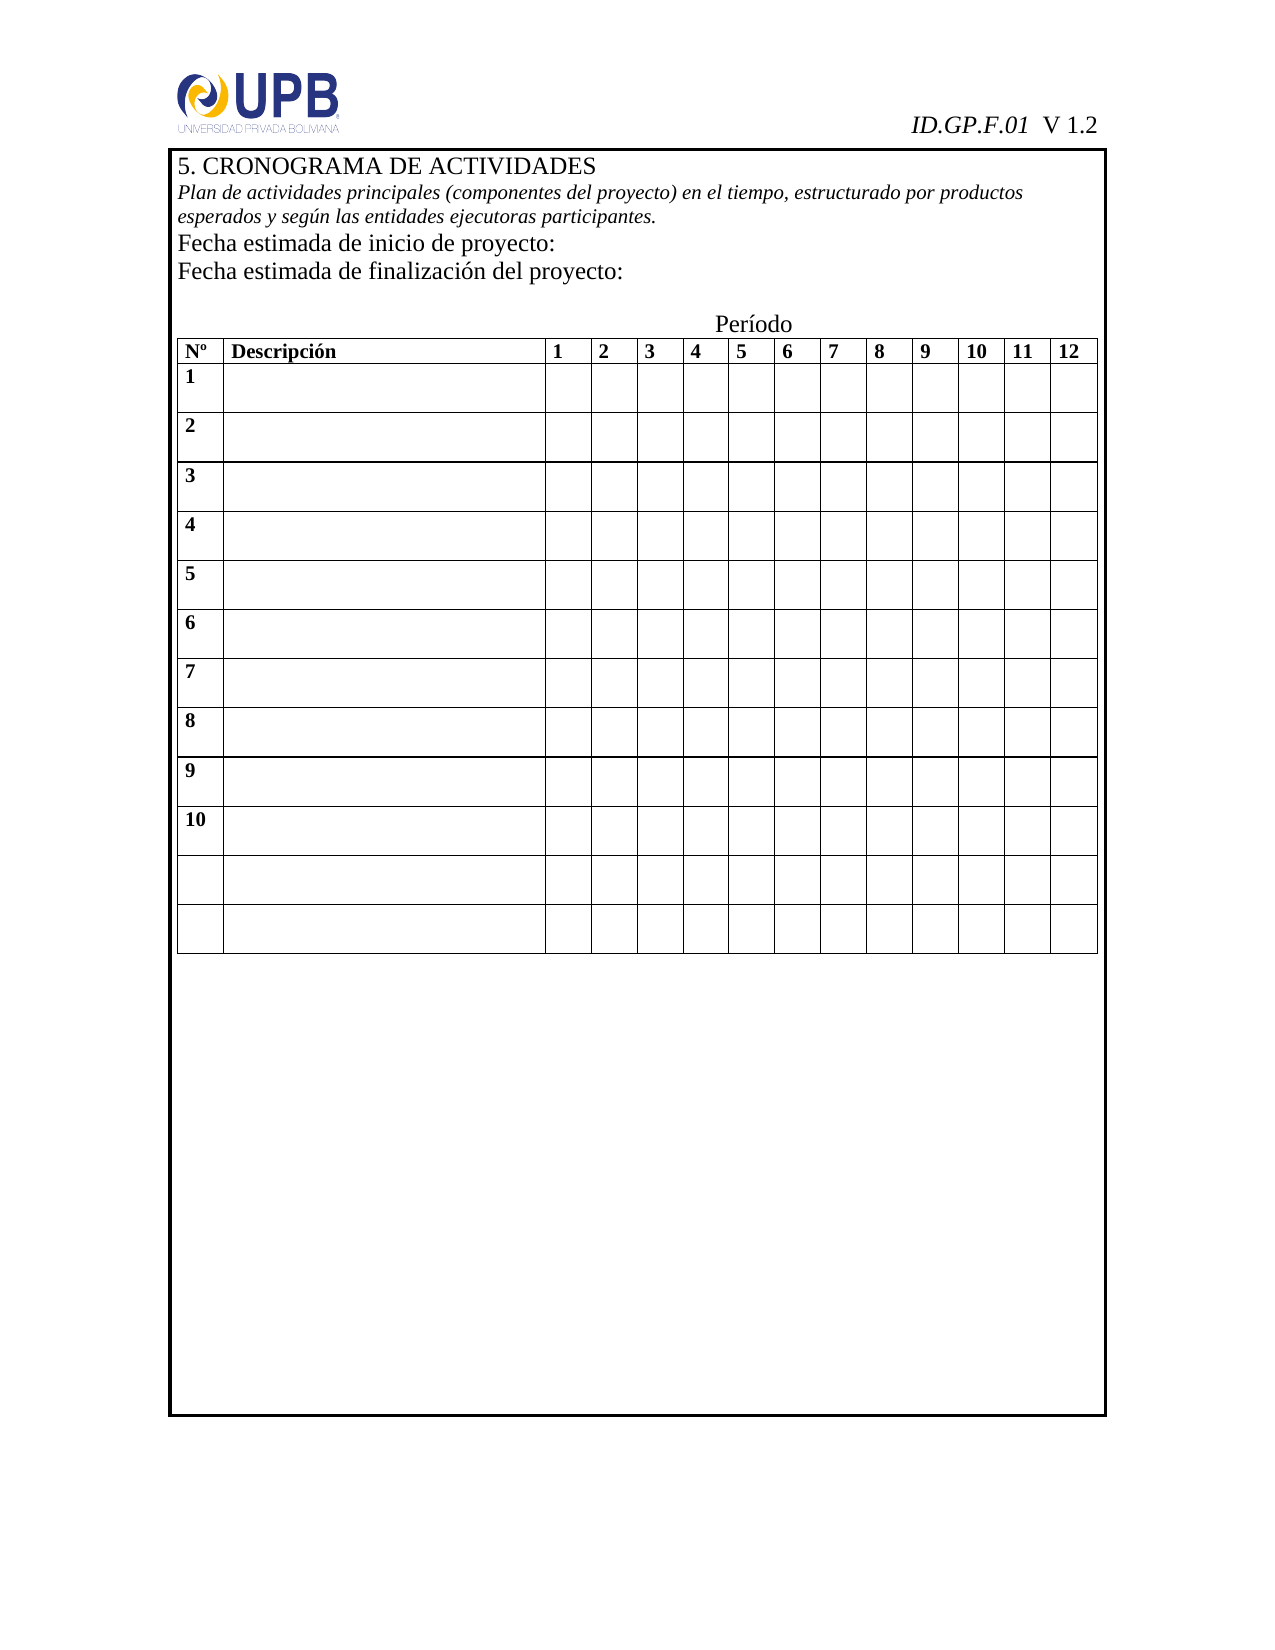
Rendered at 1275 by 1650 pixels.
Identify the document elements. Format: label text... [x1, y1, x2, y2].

picture [177, 73, 340, 133]
table_cell 5. CRONOGRAMA DE ACTIVIDADES Plan de actividades principales (componentes del proyecto) en el tiempo, estructurado por productos esperados y según las entidades ejecutoras participantes. Fecha estimada de inicio de proyecto: Fecha estimada de finalización del proyecto: Período [172, 151, 1104, 1414]
